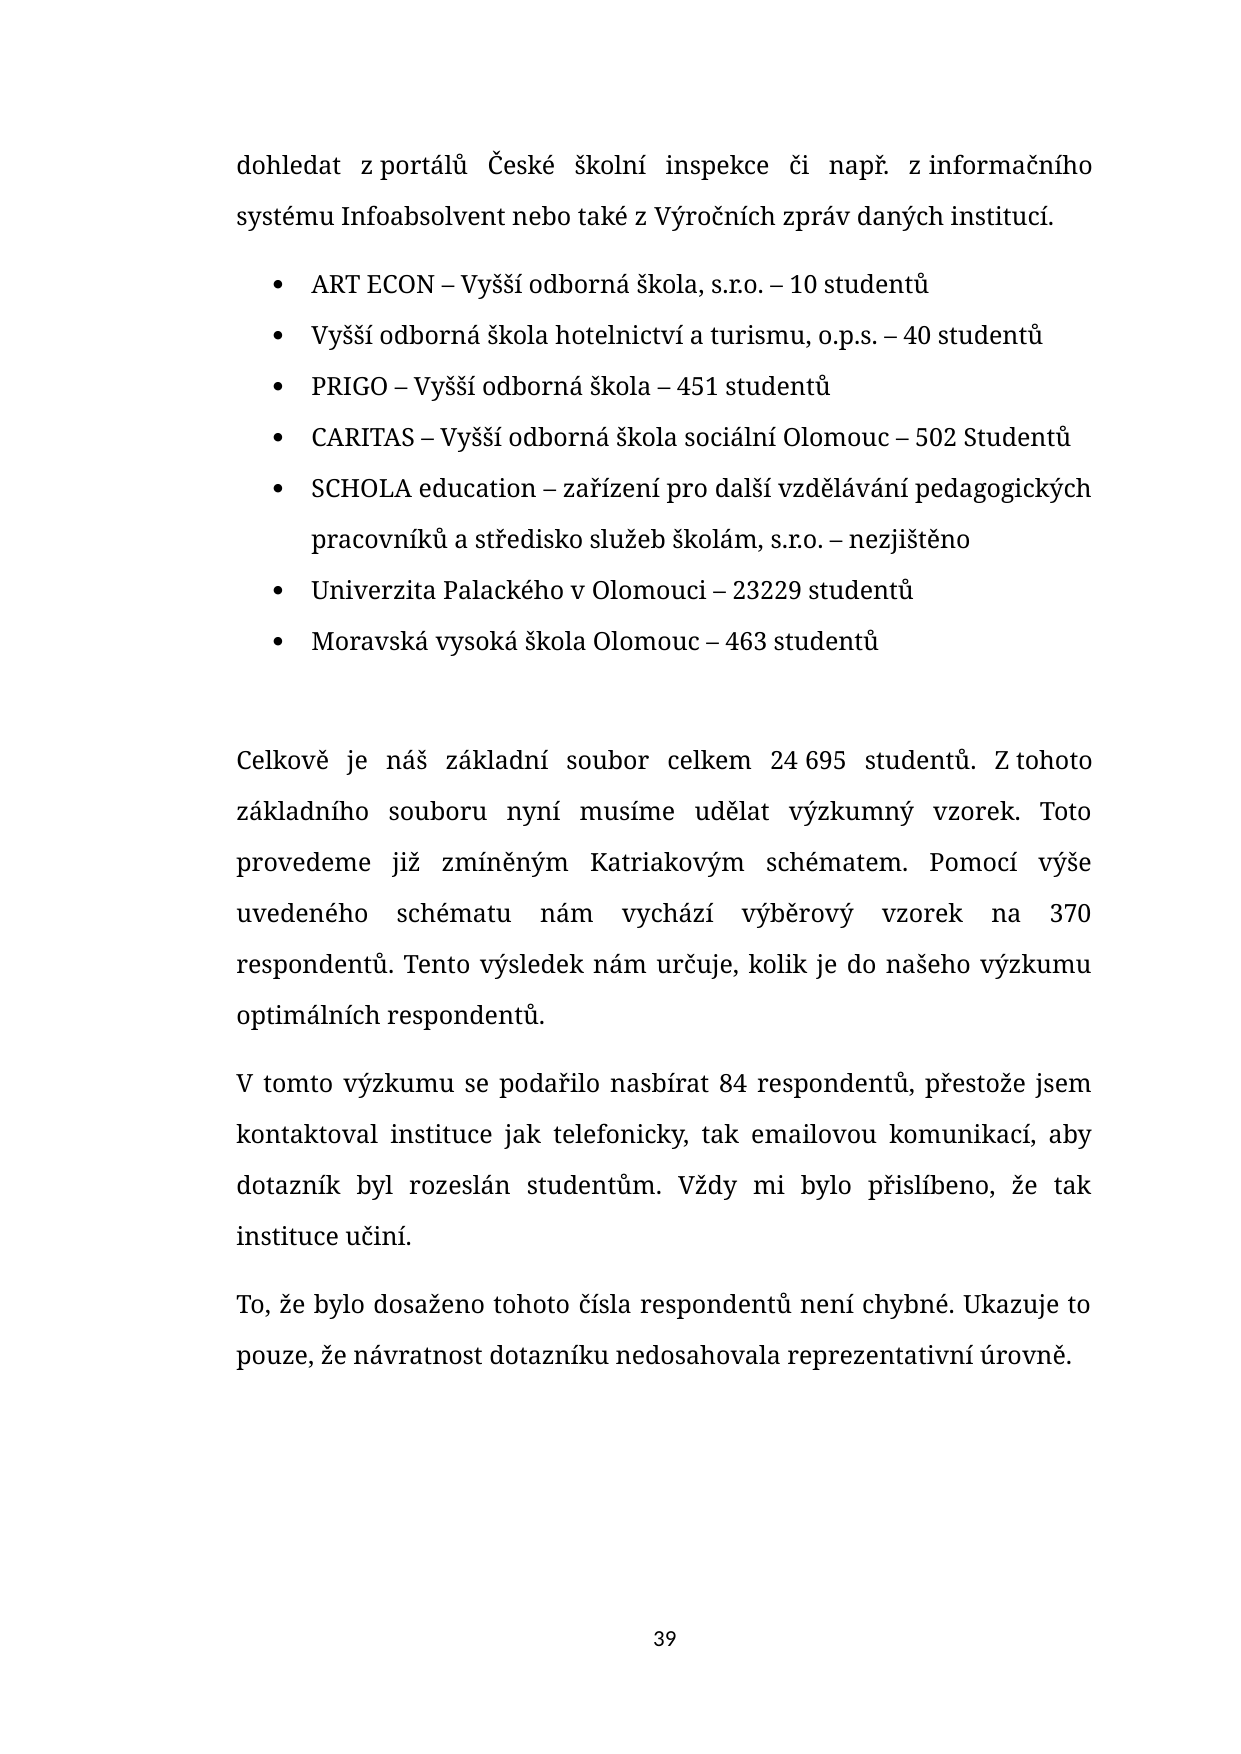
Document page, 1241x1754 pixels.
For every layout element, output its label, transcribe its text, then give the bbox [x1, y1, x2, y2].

list Vyšší odborná škola hotelnictví a turismu, o.p.s. – 40 studentů [274, 317, 1092, 352]
list SCHOLA education – zařízení pro další vzdělávání pedagogických pracovníků a středisko služeb školám, s.r.o. – nezjištěno [274, 471, 1092, 556]
list Moravská vysoká škola Olomouc – 463 studentů [274, 624, 1092, 658]
text V tomto výzkumu se podařilo nasbírat 84 respondentů, přestože jsem kontaktoval instituce jak telefonicky, tak emailovou komunikací, aby dotazník byl rozeslán studentům. Vždy mi bylo přislíbeno, že tak instituce učiní. [236, 1065, 1092, 1253]
list CARITAS – Vyšší odborná škola sociální Olomouc – 502 Studentů [274, 419, 1092, 454]
text To, že bylo dosaženo tohoto čísla respondentů není chybné. Ukazuje to pouze, že návratnost dotazníku nedosahovala reprezentativní úrovně. [236, 1286, 1092, 1371]
text Celkově je náš základní soubor celkem 24 695 studentů. Z tohoto základního souboru nyní musíme udělat výzkumný vzorek. Toto provedeme již zmíněným Katriakovým schématem. Pomocí výše uvedeného schématu nám vychází výběrový vzorek na 370 respondentů. Tento výsledek nám určuje, kolik je do našeho výzkumu optimálních respondentů. [236, 742, 1092, 1032]
list PRIGO – Vyšší odborná škola – 451 studentů [274, 368, 1092, 403]
list Univerzita Palackého v Olomouci – 23229 studentů [274, 573, 1092, 607]
list ART ECON – Vyšší odborná škola, s.r.o. – 10 studentů [274, 266, 1092, 301]
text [236, 148, 1092, 233]
